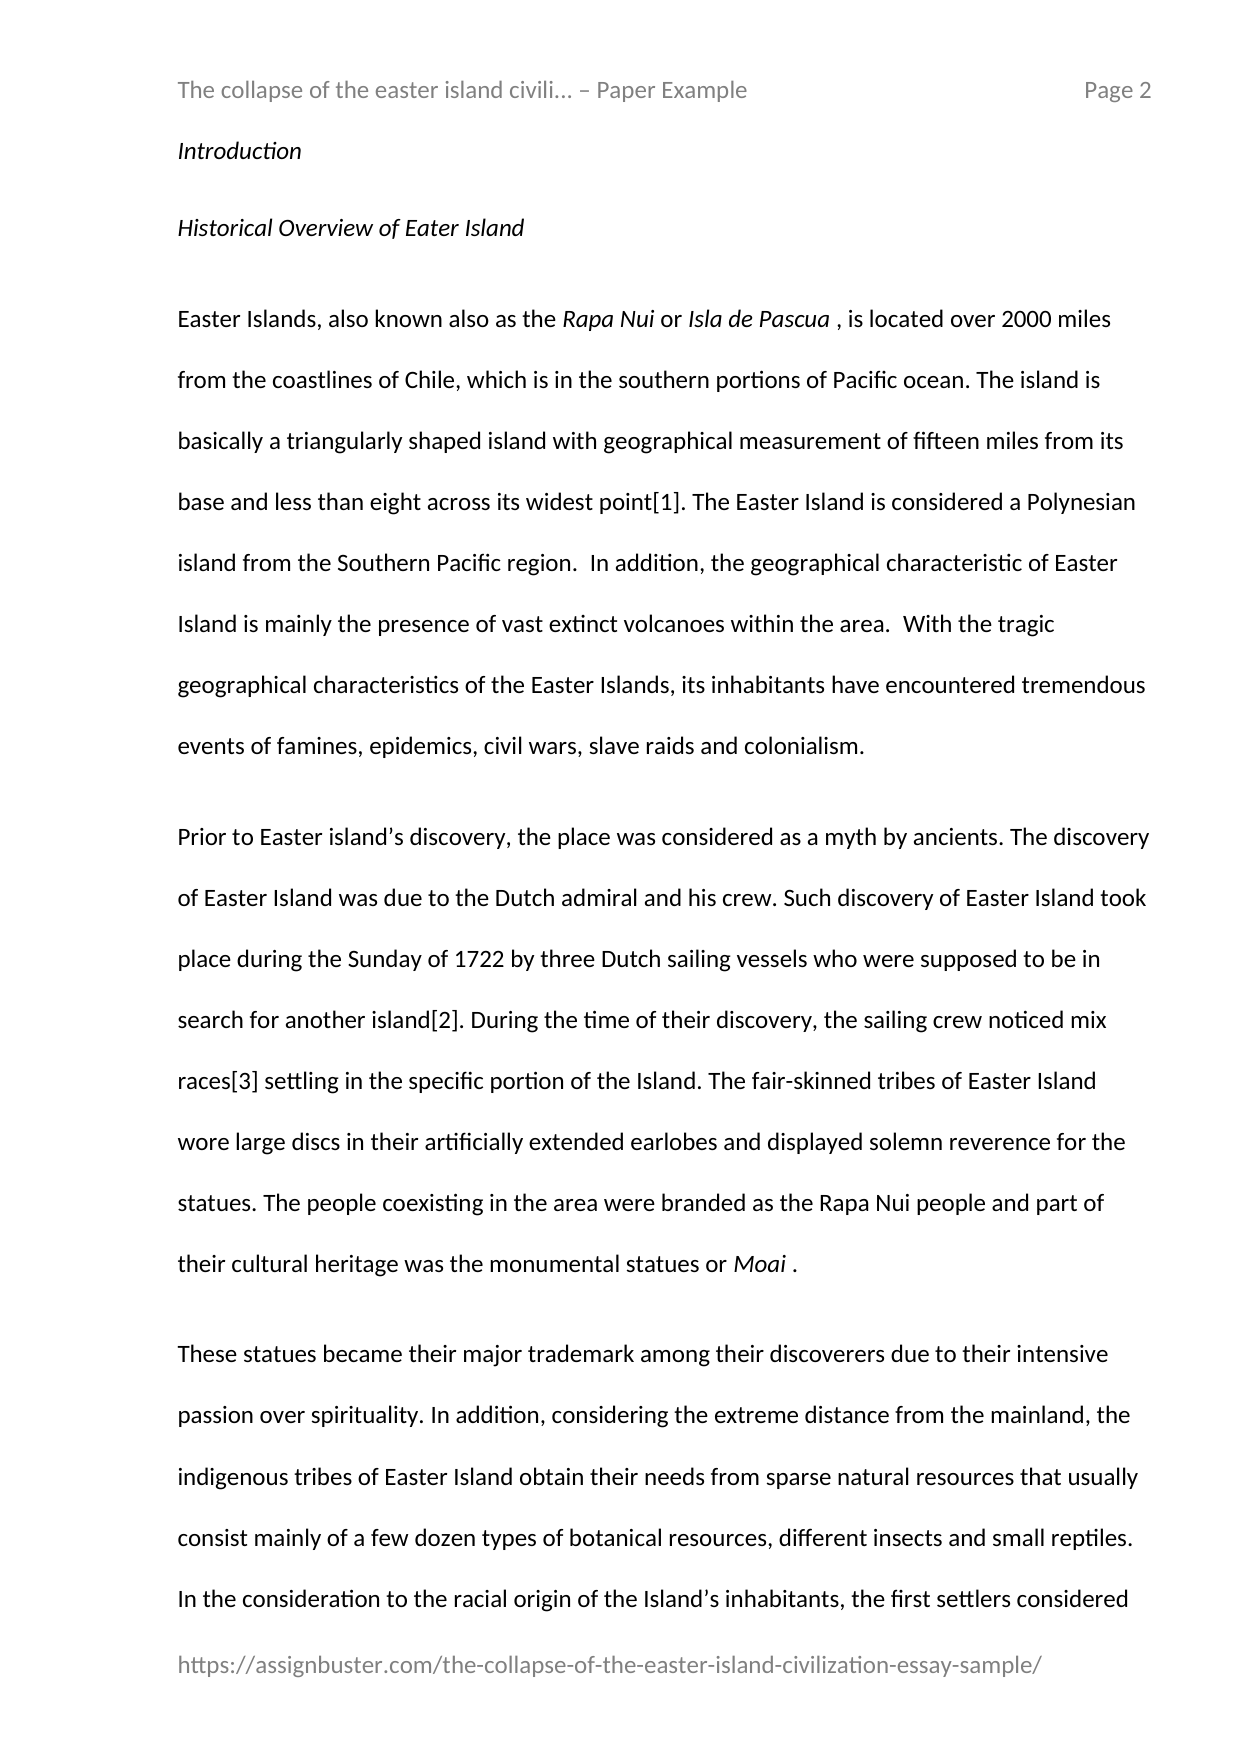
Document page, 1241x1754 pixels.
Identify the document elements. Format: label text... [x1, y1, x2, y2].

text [177, 1339, 1152, 1613]
text Easter Islands, also known also as the Rapa Nui or Isla de Pascua , is located over 2000 miles from the coastlines of Chile, which is in the southern portions of Pacific ocean. The island is basically a triangularly shaped island with geographical measurement of fifteen miles from its base and less than eight across its widest point[1]. The Easter Island is considered a Polynesian island from the Southern Pacific region. In addition, the geographical characteristic of Easter Island is mainly the presence of vast extinct volcanoes within the area. With the tragic geographical characteristics of the Easter Islands, its inhabitants have encountered tremendous events of famines, epidemics, civil wars, slave raids and colonialism. [177, 303, 1152, 761]
text Introduction [177, 135, 1152, 165]
text Prior to Easter island’s discovery, the place was considered as a myth by ancients. The discovery of Easter Island was due to the Dutch admiral and his crew. Such discovery of Easter Island took place during the Sunday of 1722 by three Dutch sailing vessels who were supposed to be in search for another island[2]. During the time of their discovery, the sailing crew noticed mix races[3] settling in the specific portion of the Island. The fair-skinned tribes of Easter Island wore large discs in their artificially extended earlobes and displayed solemn reverence for the statues. The people coexisting in the area were branded as the Rapa Nui people and part of their cultural heritage was the monumental statues or Moai . [177, 821, 1152, 1279]
text Historical Overview of Eater Island [177, 212, 1152, 243]
